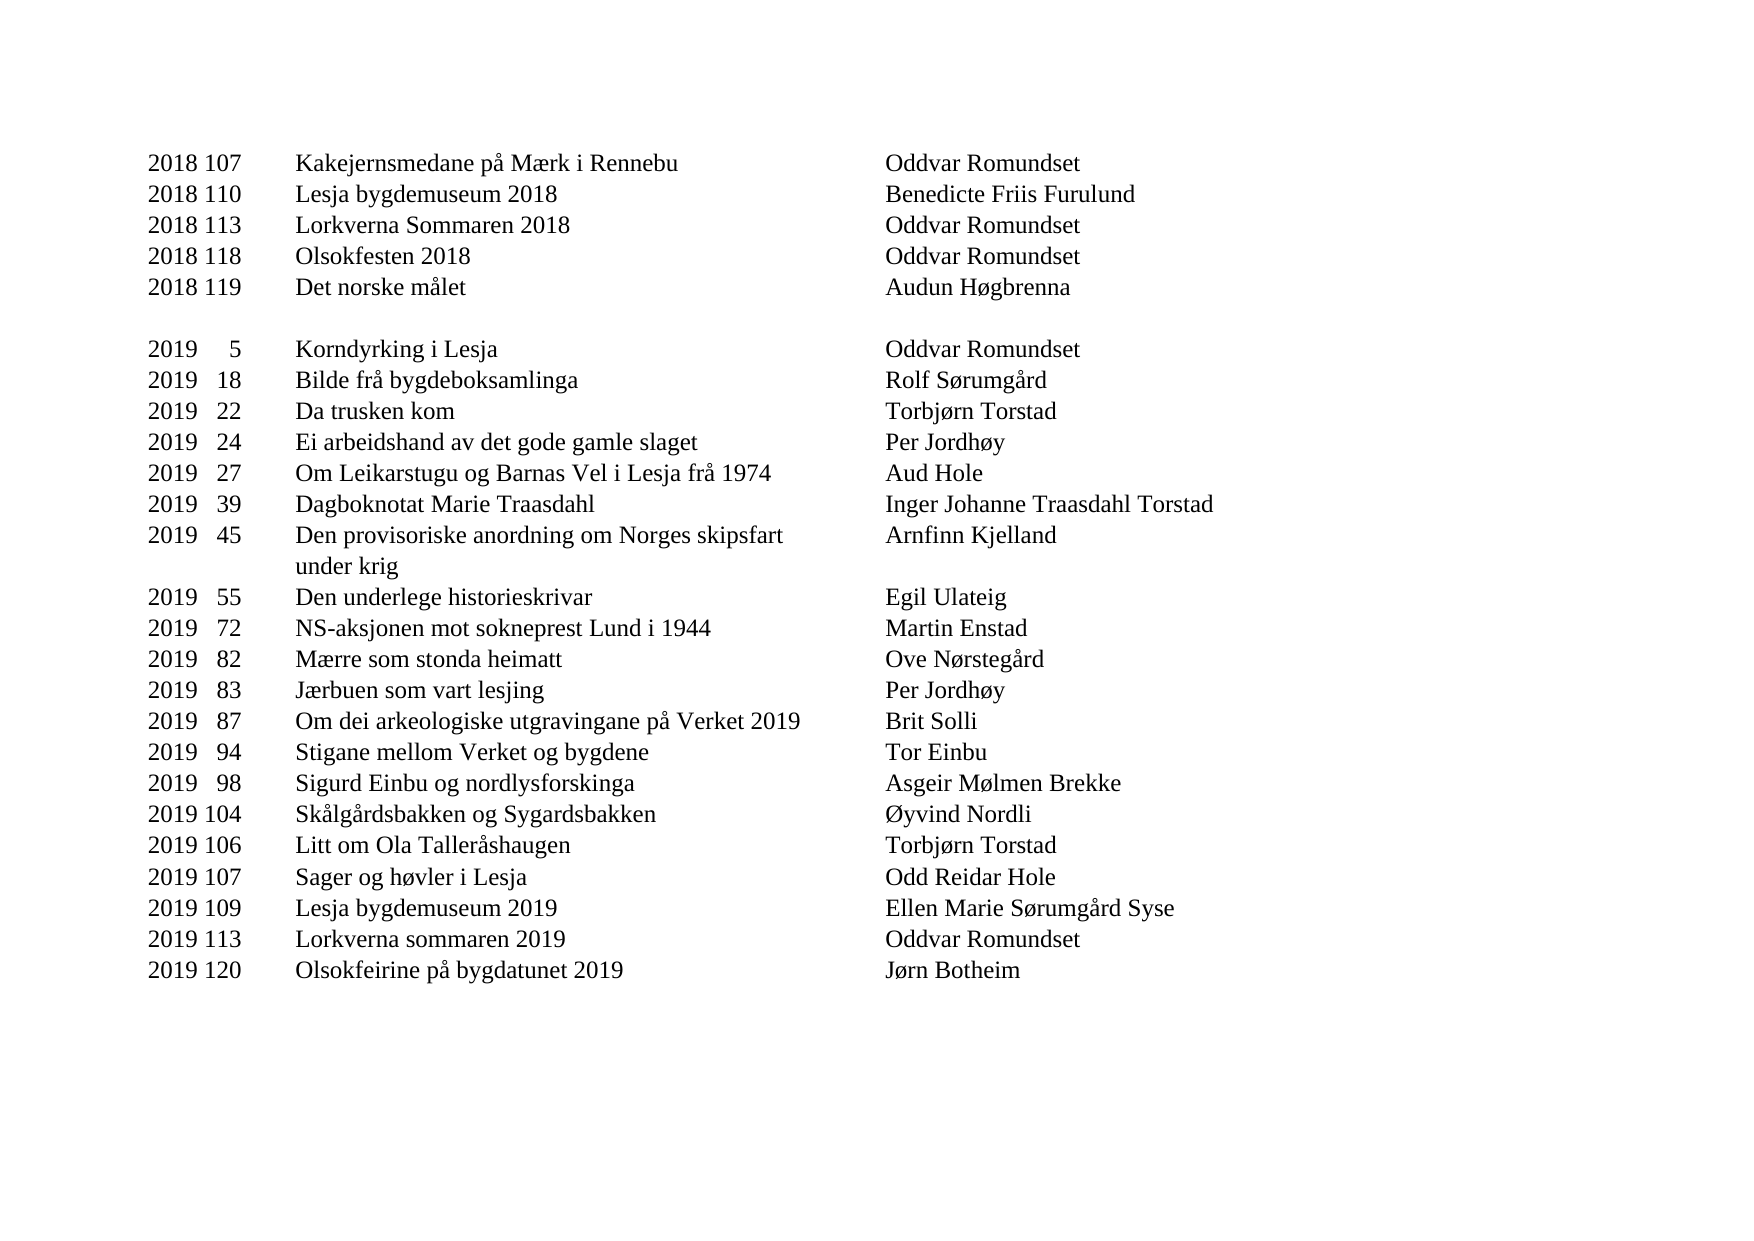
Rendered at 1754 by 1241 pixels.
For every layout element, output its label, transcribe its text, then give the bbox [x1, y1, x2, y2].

text 2019 83 Jærbuen som vart lesjing Per Jordhøy [148, 675, 1606, 704]
text 2019 72 NS-aksjonen mot sokneprest Lund i 1944 Martin Enstad [148, 613, 1606, 642]
text 2018 119 Det norske målet Audun Høgbrenna [148, 272, 1606, 301]
text 2019 106 Litt om Ola Talleråshaugen Torbjørn Torstad [148, 831, 1606, 859]
text 2018 110 Lesja bygdemuseum 2018 Benedicte Friis Furulund [148, 179, 1606, 207]
text 2019 113 Lorkverna sommaren 2019 Oddvar Romundset [148, 924, 1606, 952]
text 2019 24 Ei arbeidshand av det gode gamle slaget Per Jordhøy [148, 427, 1606, 456]
text 2019 87 Om dei arkeologiske utgravingane på Verket 2019 Brit Solli [148, 706, 1606, 735]
text 2019 107 Sager og høvler i Lesja Odd Reidar Hole [148, 862, 1606, 890]
text 2019 109 Lesja bygdemuseum 2019 Ellen Marie Sørumgård Syse [148, 893, 1606, 921]
text 2019 18 Bilde frå bygdeboksamlinga Rolf Sørumgård [148, 365, 1606, 394]
text 2018 107 Kakejernsmedane på Mærk i Rennebu Oddvar Romundset [148, 148, 1606, 176]
text under krig [148, 551, 1606, 580]
text 2018 113 Lorkverna Sommaren 2018 Oddvar Romundset [148, 210, 1606, 238]
text 2018 118 Olsokfesten 2018 Oddvar Romundset [148, 241, 1606, 269]
text 2019 27 Om Leikarstugu og Barnas Vel i Lesja frå 1974 Aud Hole [148, 458, 1606, 487]
text 2019 5 Korndyrking i Lesja Oddvar Romundset [148, 334, 1606, 363]
text 2019 94 Stigane mellom Verket og bygdene Tor Einbu [148, 737, 1606, 766]
text 2019 22 Da trusken kom Torbjørn Torstad [148, 396, 1606, 425]
text 2019 39 Dagboknotat Marie Traasdahl Inger Johanne Traasdahl Torstad [148, 489, 1606, 518]
text 2019 55 Den underlege historieskrivar Egil Ulateig [148, 582, 1606, 611]
text 2019 45 Den provisoriske anordning om Norges skipsfart Arnfinn Kjelland [148, 520, 1606, 549]
text 2019 120 Olsokfeirine på bygdatunet 2019 Jørn Botheim [148, 955, 1606, 983]
text 2019 98 Sigurd Einbu og nordlysforskinga Asgeir Mølmen Brekke [148, 768, 1606, 797]
text 2019 82 Mærre som stonda heimatt Ove Nørstegård [148, 644, 1606, 673]
text 2019 104 Skålgårdsbakken og Sygardsbakken Øyvind Nordli [148, 799, 1606, 828]
